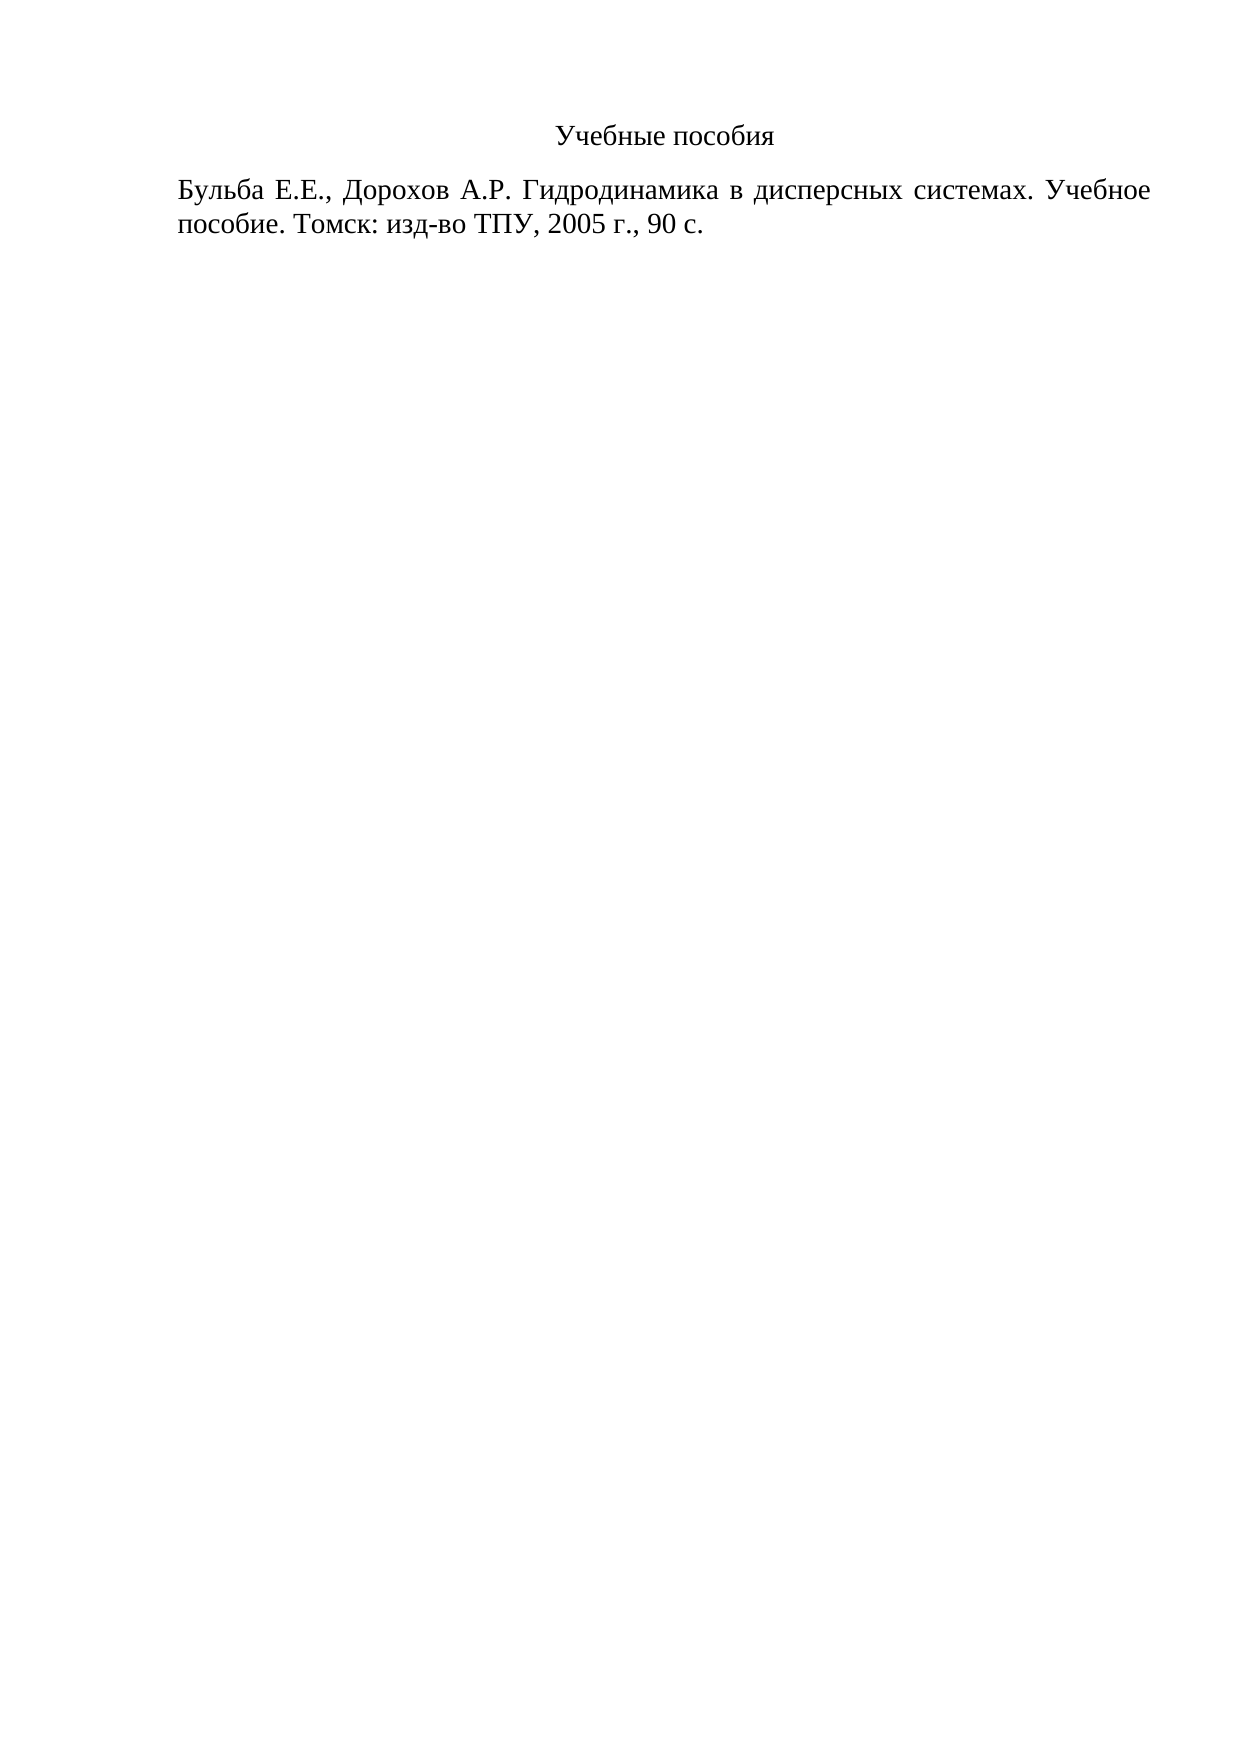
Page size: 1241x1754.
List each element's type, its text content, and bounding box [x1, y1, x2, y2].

text Учебные пособия [177, 118, 1152, 152]
text Бульба Е.Е., Дорохов А.Р. Гидродинамика в дисперсных системах. Учебное пособие. Томск: изд-во ТПУ, 2005 г., 90 с. [177, 172, 1152, 239]
